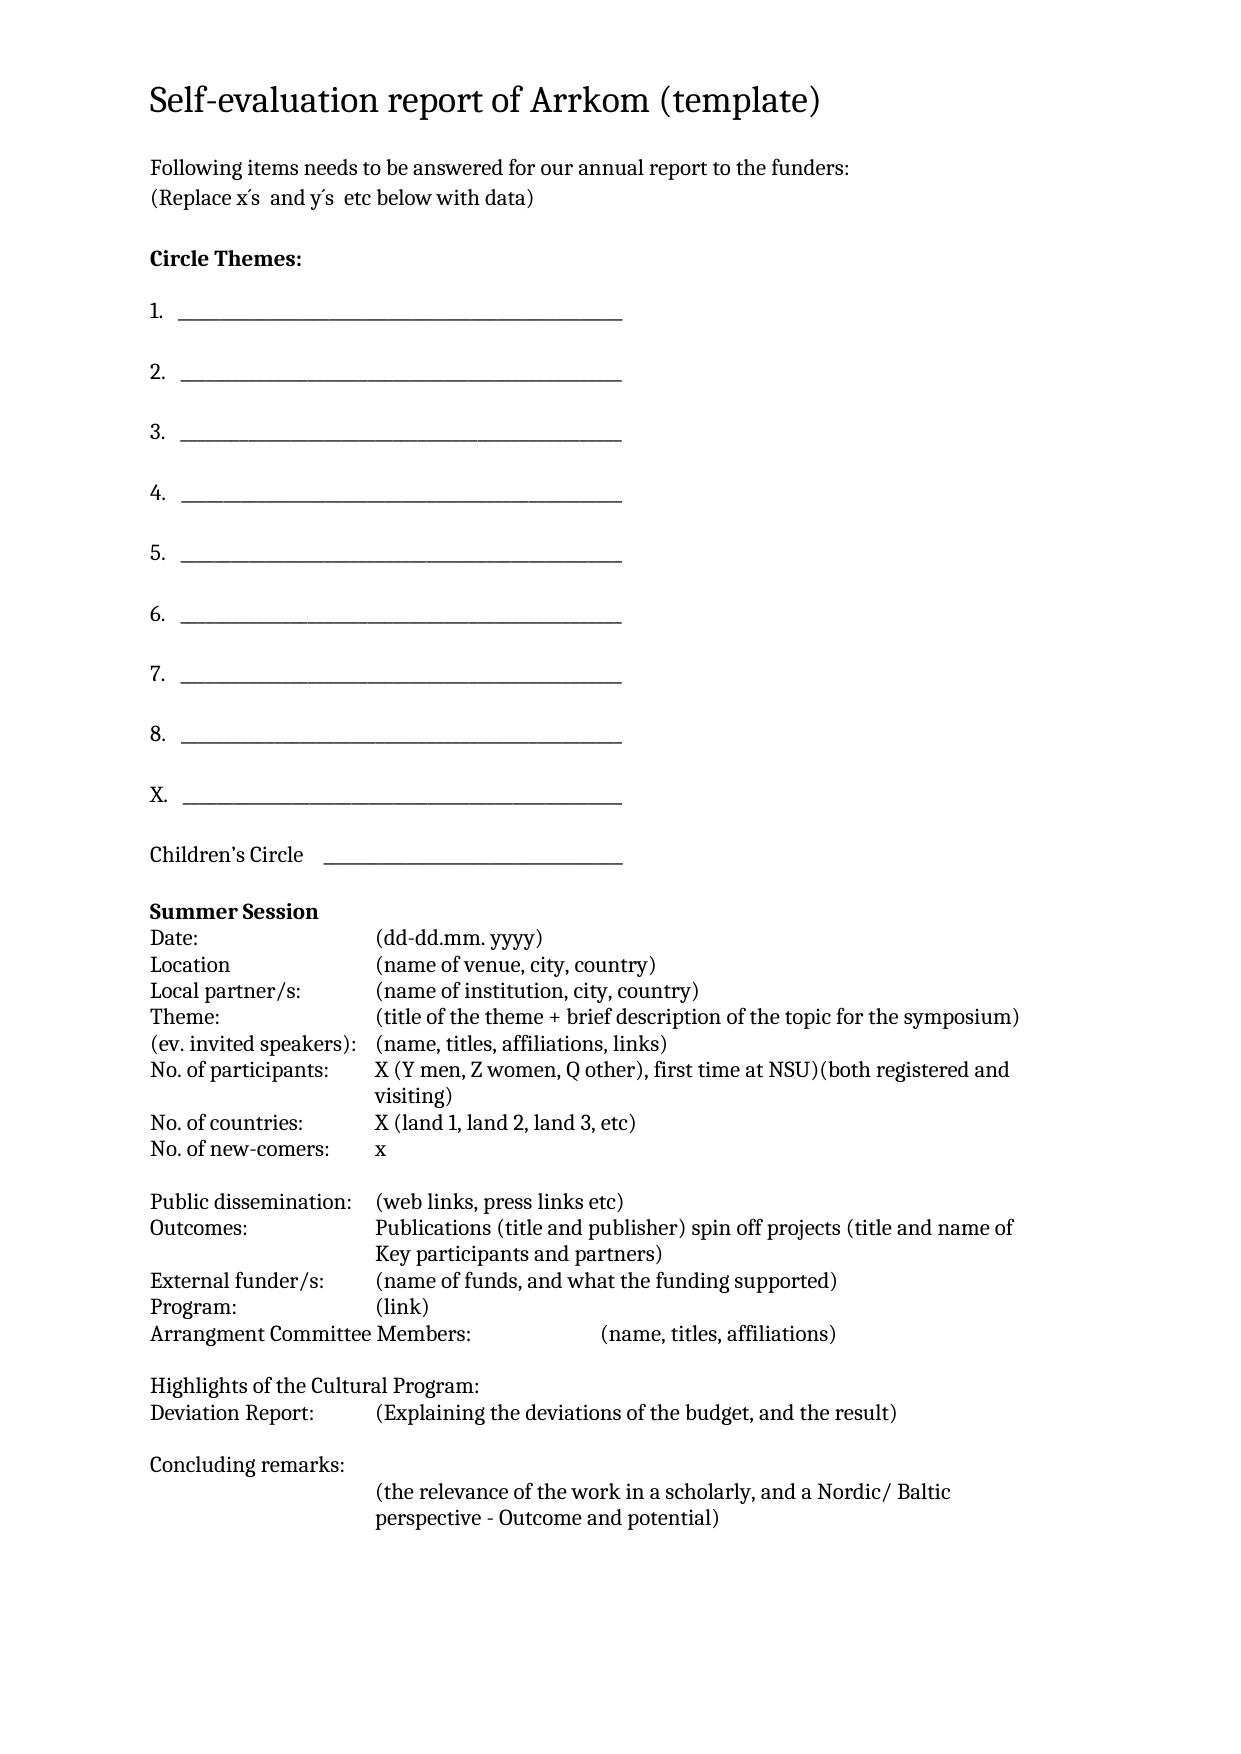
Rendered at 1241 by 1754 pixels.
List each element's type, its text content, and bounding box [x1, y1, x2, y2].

text (ev. invited speakers): (name, titles, affiliations, links) [150, 1030, 1090, 1057]
text No. of participants: X (Y men, Z women, Q other), first time at NSU)(both registered and visiting) [150, 1057, 1090, 1109]
text No. of new-comers: x [150, 1136, 1090, 1162]
text Concluding remarks: (the relevance of the work in a scholarly, and a Nordic/ Baltic perspective - Outcome and potential) [150, 1452, 1090, 1531]
text Date: (dd-dd.mm. yyyy) [150, 925, 1090, 951]
text External funder/s: (name of funds, and what the funding supported) [150, 1268, 1090, 1294]
text Arrangment Committee Members: (name, titles, affiliations) [150, 1320, 1090, 1347]
text 7. [150, 661, 1090, 687]
text Theme: (title of the theme + brief description of the topic for the symposium) [150, 1004, 1090, 1030]
text 3. [150, 419, 1090, 446]
text Program: (link) [150, 1294, 1090, 1320]
text 4. [150, 479, 1090, 506]
text Public dissemination: (web links, press links etc) [150, 1188, 1090, 1215]
text 2. [150, 359, 1090, 385]
text (Replace x´s and y´s etc below with data) [150, 185, 1090, 212]
text 5. [150, 540, 1090, 566]
text Circle Themes: [150, 246, 1090, 272]
text 6. [150, 600, 1090, 627]
text Location (name of venue, city, country) [150, 951, 1090, 978]
text Local partner/s: (name of institution, city, country) [150, 978, 1090, 1004]
text Summer Session [150, 899, 1090, 925]
text No. of countries: X (land 1, land 2, land 3, etc) [150, 1109, 1090, 1136]
text Following items needs to be answered for our annual report to the funders: [150, 155, 1090, 181]
text 8. [150, 721, 1090, 748]
text Highlights of the Cultural Program: Deviation Report: (Explaining the deviations of the budget, and the result) [150, 1373, 1090, 1426]
text Key participants and partners) [300, 1241, 1090, 1268]
text 1. [150, 298, 1090, 325]
text Children’s Circle [150, 842, 1090, 868]
text Outcomes: Publications (title and publisher) spin off projects (title and name of [150, 1215, 1090, 1241]
text X. [150, 782, 1090, 808]
